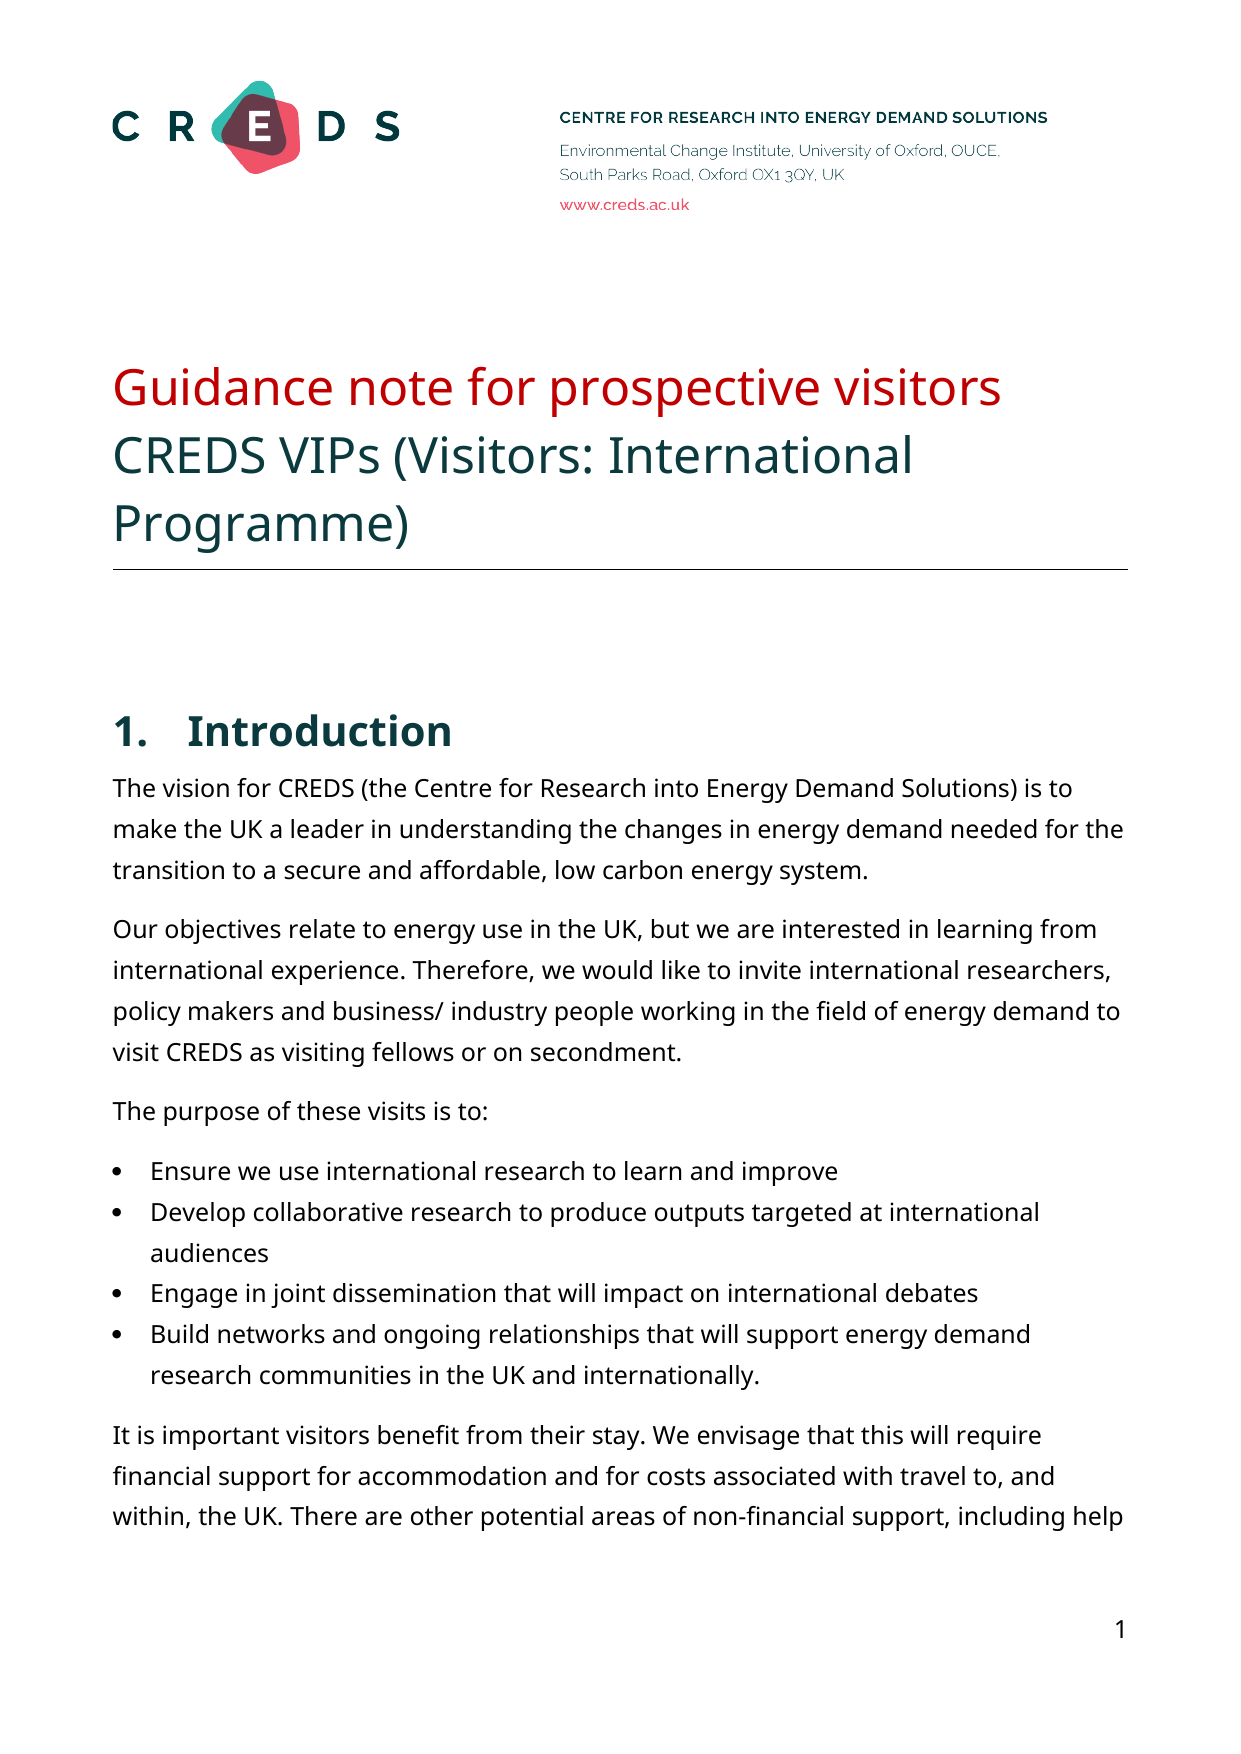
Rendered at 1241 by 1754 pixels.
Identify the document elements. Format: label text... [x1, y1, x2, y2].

list Develop collaborative research to produce outputs targeted at international audiences [112, 1194, 1128, 1269]
title CREDS VIPs (Visitors: International Programme) [112, 420, 1128, 570]
list Engage in joint dissemination that will impact on international debates [112, 1276, 1128, 1310]
list Ensure we use international research to learn and improve [112, 1154, 1128, 1188]
list Build networks and ongoing relationships that will support energy demand research communities in the UK and internationally. [112, 1317, 1128, 1392]
text Our objectives relate to energy use in the UK, but we are interested in learning from international experience. Therefore, we would like to invite international researchers, policy makers and business/ industry people working in the field of energy demand to visit CREDS as visiting fellows or on secondment. [112, 912, 1128, 1068]
picture [112, 73, 1053, 210]
title Guidance note for prospective visitors [112, 352, 1128, 420]
subtitle Introduction [112, 701, 1128, 758]
text The vision for CREDS (the Centre for Research into Energy Demand Solutions) is to make the UK a leader in understanding the changes in energy demand needed for the transition to a secure and affordable, low carbon energy system. [112, 771, 1128, 886]
text The purpose of these visits is to: [112, 1094, 1128, 1128]
